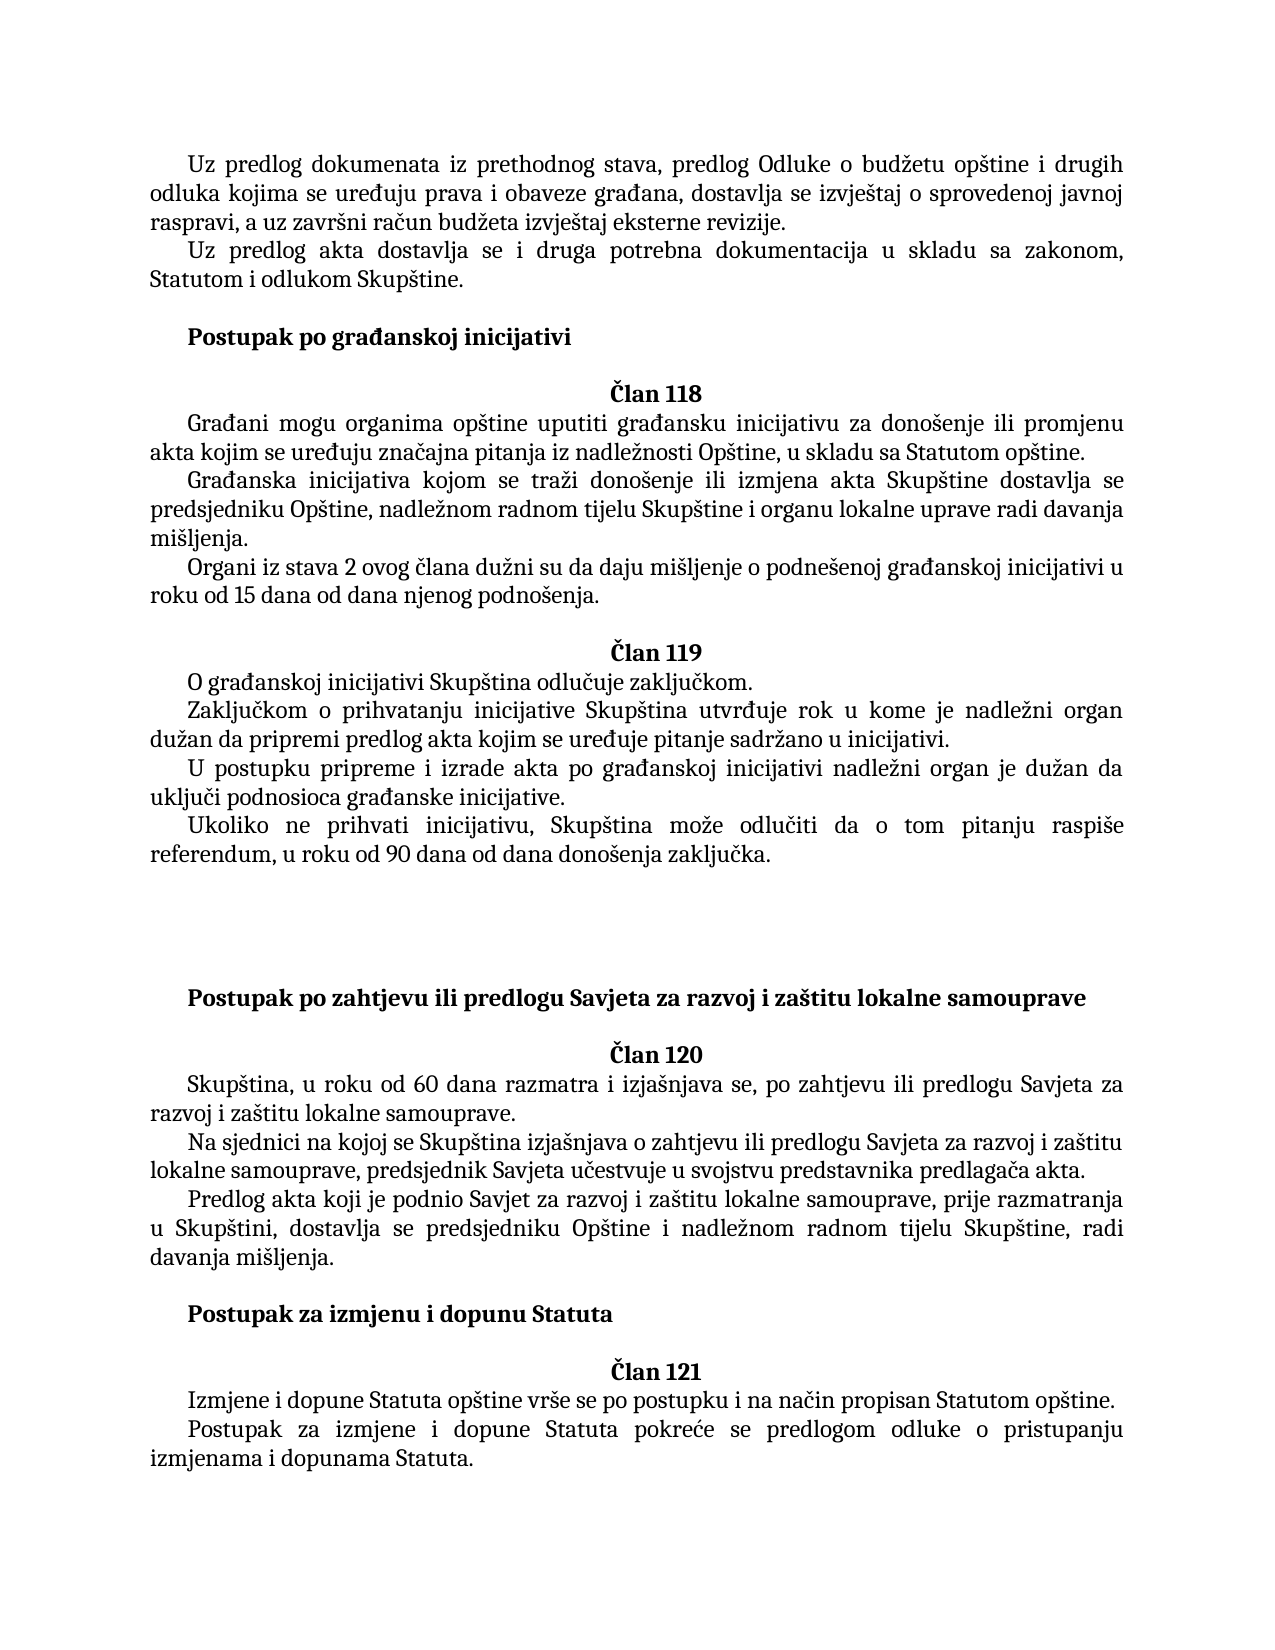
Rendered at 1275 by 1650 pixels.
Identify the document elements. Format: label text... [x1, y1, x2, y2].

text Postupak za izmjenu i dopunu Statuta [150, 1300, 1125, 1329]
text Član 121 [150, 1357, 1125, 1386]
text Na sjednici na kojoj se Skupština izjašnjava o zahtjevu ili predlogu Savjeta za razvoj i zaštitu lokalne samouprave, predsjednik Savjeta učestvuje u svojstvu predstavnika predlagača akta. [150, 1127, 1125, 1185]
text Uz predlog dokumenata iz prethodnog stava, predlog Odluke o budžetu opštine i drugih odluka kojima se uređuju prava i obaveze građana, dostavlja se izvještaj o sprovedenoj javnoj raspravi, a uz završni račun budžeta izvještaj eksterne revizije. [150, 150, 1125, 236]
text Postupak po građanskoj inicijativi [150, 322, 1125, 351]
text Uz predlog akta dostavlja se i druga potrebna dokumentacija u skladu sa zakonom, Statutom i odlukom Skupštine. [150, 236, 1125, 294]
text Građanska inicijativa kojom se traži donošenje ili izmjena akta Skupštine dostavlja se predsjedniku Opštine, nadležnom radnom tijelu Skupštine i organu lokalne uprave radi davanja mišljenja. [150, 466, 1125, 552]
text Član 118 [150, 380, 1125, 409]
text Ukoliko ne prihvati inicijativu, Skupština može odlučiti da o tom pitanju raspiše referendum, u roku od 90 dana od dana donošenja zaključka. [150, 811, 1125, 869]
text Organi iz stava 2 ovog člana dužni su da daju mišljenje o podnešenoj građanskoj inicijativi u roku od 15 dana od dana njenog podnošenja. [150, 552, 1125, 610]
text Član 120 [150, 1041, 1125, 1070]
text Izmjene i dopune Statuta opštine vrše se po postupku i na način propisan Statutom opštine. [150, 1386, 1125, 1415]
text O građanskoj inicijativi Skupština odlučuje zaključkom. [150, 667, 1125, 696]
text Zaključkom o prihvatanju inicijative Skupština utvrđuje rok u kome je nadležni organ dužan da pripremi predlog akta kojim se uređuje pitanje sadržano u inicijativi. [150, 696, 1125, 754]
text Građani mogu organima opštine uputiti građansku inicijativu za donošenje ili promjenu akta kojim se uređuju značajna pitanja iz nadležnosti Opštine, u skladu sa Statutom opštine. [150, 409, 1125, 466]
text Član 119 [150, 639, 1125, 667]
text U postupku pripreme i izrade akta po građanskoj inicijativi nadležni organ je dužan da uključi podnosioca građanske inicijative. [150, 754, 1125, 811]
text Predlog akta koji je podnio Savjet za razvoj i zaštitu lokalne samouprave, prije razmatranja u Skupštini, dostavlja se predsjedniku Opštine i nadležnom radnom tijelu Skupštine, radi davanja mišljenja. [150, 1185, 1125, 1271]
text Postupak po zahtjevu ili predlogu Savjeta za razvoj i zaštitu lokalne samouprave [150, 984, 1125, 1012]
text Skupština, u roku od 60 dana razmatra i izjašnjava se, po zahtjevu ili predlogu Savjeta za razvoj i zaštitu lokalne samouprave. [150, 1070, 1125, 1127]
text Postupak za izmjene i dopune Statuta pokreće se predlogom odluke o pristupanju izmjenama i dopunama Statuta. [150, 1415, 1125, 1472]
